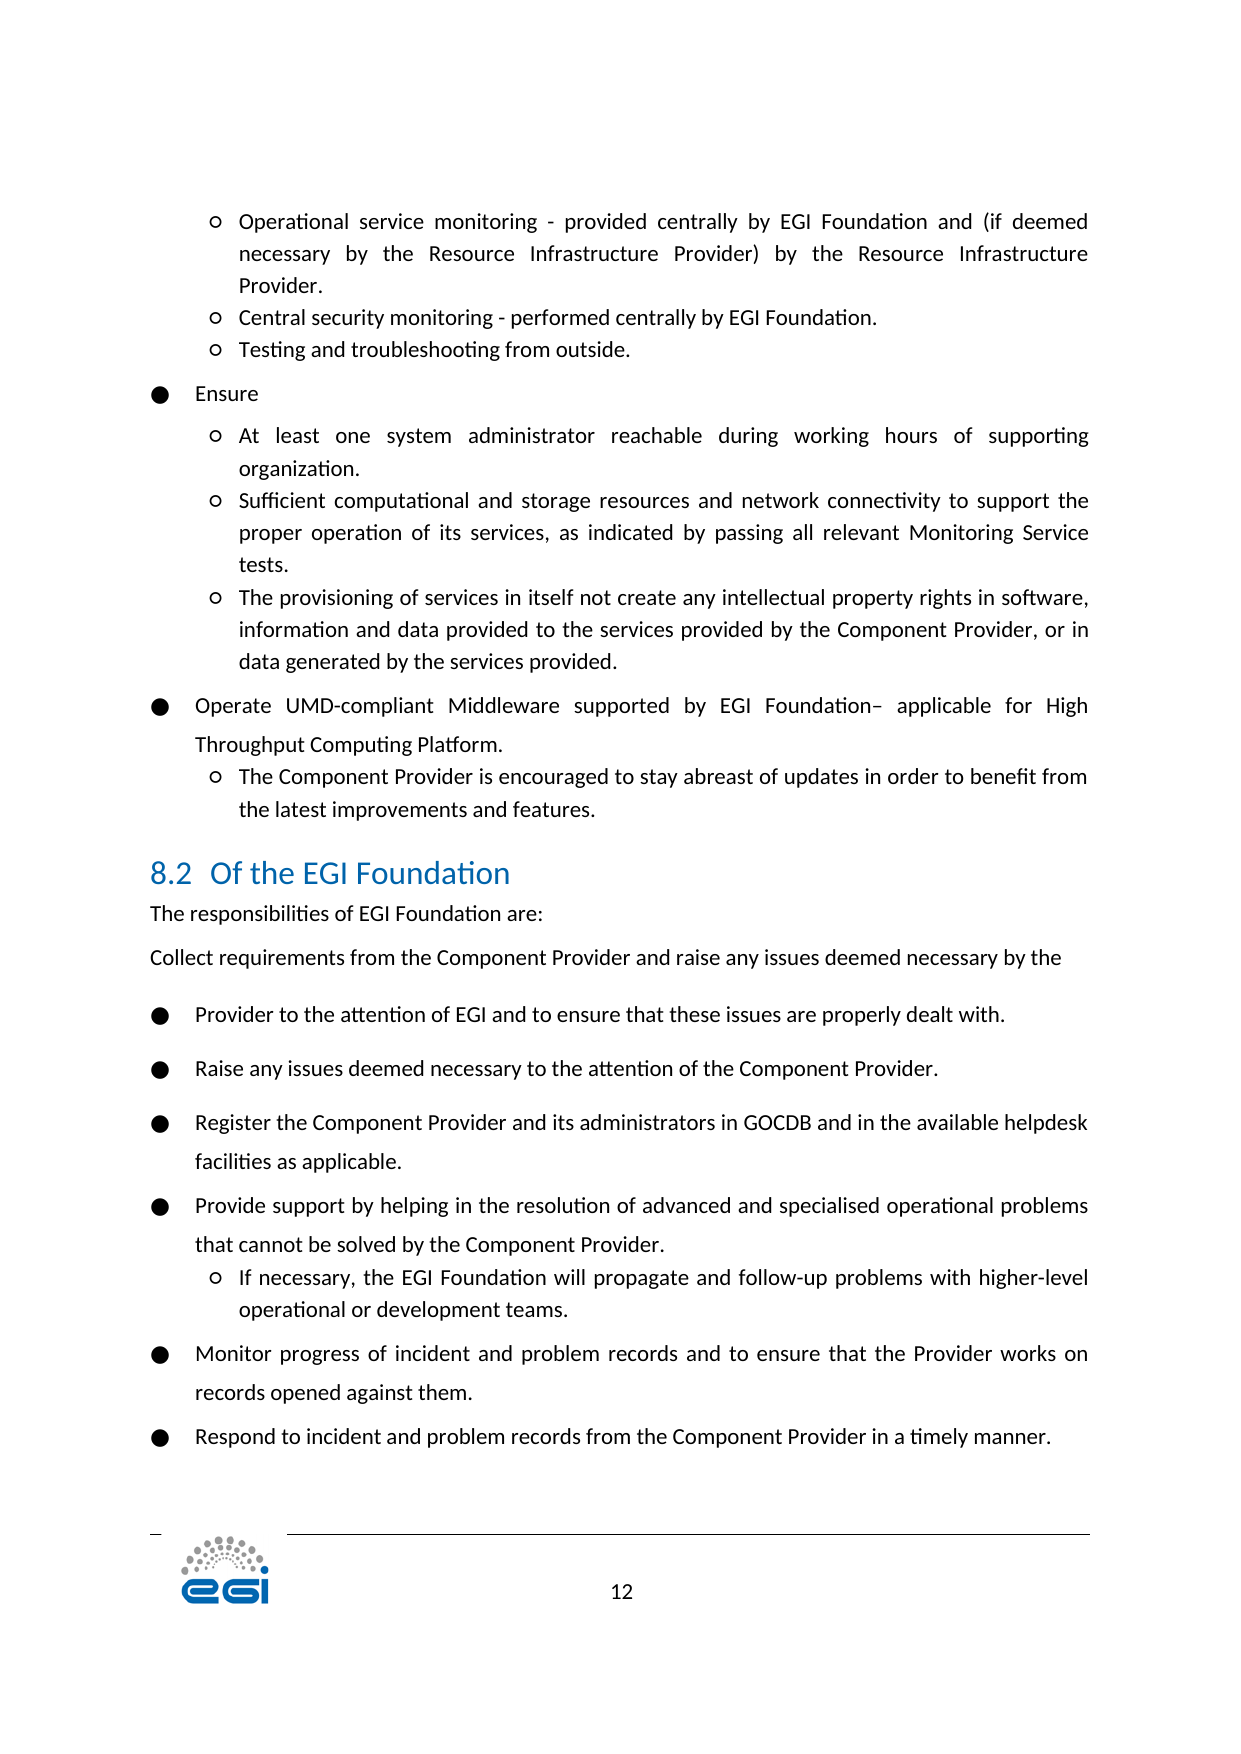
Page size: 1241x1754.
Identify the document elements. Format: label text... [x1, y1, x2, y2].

list Operate UMD-compliant Middleware supported by EGI Foundation– applicable for High Throughput Computing Platform. [150, 679, 1090, 758]
picture [161, 1534, 287, 1606]
list If necessary, the EGI Foundation will propagate and follow-up problems with higher-level operational or development teams. [209, 1263, 1090, 1323]
list Respond to incident and problem records from the Component Provider in a timely manner. [150, 1411, 1090, 1457]
list Operational service monitoring - provided centrally by EGI Foundation and (if deemed necessary by the Resource Infrastructure Provider) by the Resource Infrastructure Provider. [209, 207, 1090, 299]
list The provisioning of services in itself not create any intellectual property rights in software, information and data provided to the services provided by the Component Provider, or in data generated by the services provided. [209, 583, 1090, 675]
text Collect requirements from the Component Provider and raise any issues deemed necessary by the [150, 943, 1090, 972]
list Testing and troubleshooting from outside. [209, 336, 1090, 363]
list At least one system administrator reachable during working hours of supporting organization. [209, 422, 1090, 482]
list Raise any issues deemed necessary to the attention of the Component Provider. [150, 1042, 1090, 1089]
list Monitor progress of incident and problem records and to ensure that the Provider works on records opened against them. [150, 1327, 1090, 1406]
list The Component Provider is encouraged to stay abreast of updates in order to benefit from the latest improvements and features. [209, 762, 1090, 823]
list Provide support by helping in the resolution of advanced and specialised operational problems that cannot be solved by the Component Provider. [150, 1179, 1090, 1259]
list Sufficient computational and storage resources and network connectivity to support the proper operation of its services, as indicated by passing all relevant Monitoring Service tests. [209, 486, 1090, 578]
text The responsibilities of EGI Foundation are: [150, 899, 1090, 927]
list Provider to the attention of EGI and to ensure that these issues are properly dealt with. [150, 988, 1090, 1035]
list Register the Component Provider and its administrators in GOCDB and in the available helpdesk facilities as applicable. [150, 1096, 1090, 1175]
subtitle Of the EGI Foundation [150, 852, 1090, 893]
list Ensure [150, 368, 1090, 415]
list Central security monitoring - performed centrally by EGI Foundation. [209, 303, 1090, 331]
